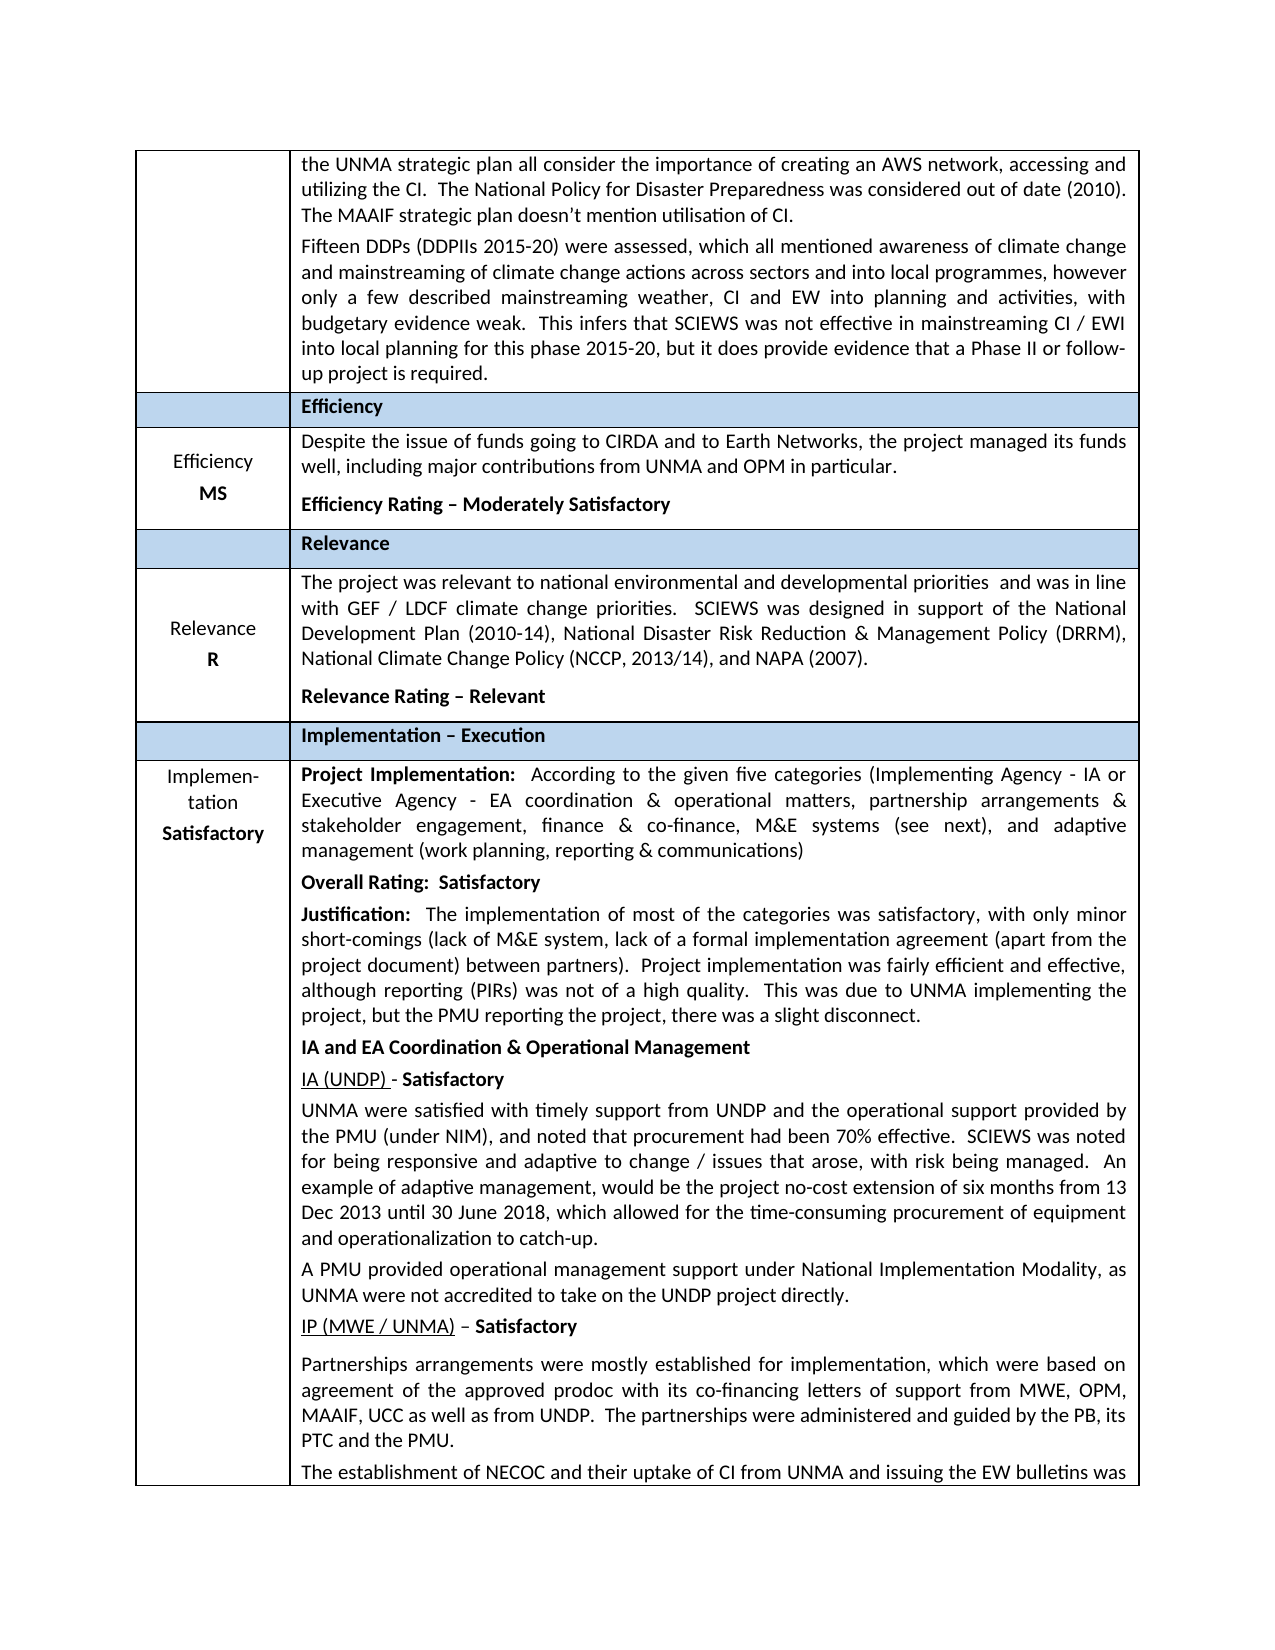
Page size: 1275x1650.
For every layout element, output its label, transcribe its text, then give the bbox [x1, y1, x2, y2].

table_cell [137, 393, 289, 427]
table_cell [291, 151, 1138, 392]
table_cell Efficiency MS [137, 428, 289, 529]
table_cell Despite the issue of funds going to CIRDA and to Earth Networks, the project managed its funds well, including major contributions from UNMA and OPM in particular. Efficiency Rating – Moderately Satisfactory [291, 428, 1138, 529]
table_cell [137, 530, 289, 568]
table_cell Relevance [291, 530, 1138, 568]
table_cell Relevance R [137, 569, 289, 721]
table_cell The project was relevant to national environmental and developmental priorities and was in line with GEF / LDCF climate change priorities. SCIEWS was designed in support of the National Development Plan (2010-14), National Disaster Risk Reduction & Management Policy (DRRM), National Climate Change Policy (NCCP, 2013/14), and NAPA (2007). Relevance Rating – Relevant [291, 569, 1138, 721]
table_cell [137, 723, 289, 760]
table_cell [137, 151, 289, 392]
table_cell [291, 761, 1138, 1485]
table_cell Implementation – Execution [291, 723, 1138, 760]
table_cell Efficiency [291, 393, 1138, 427]
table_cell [137, 761, 289, 1485]
